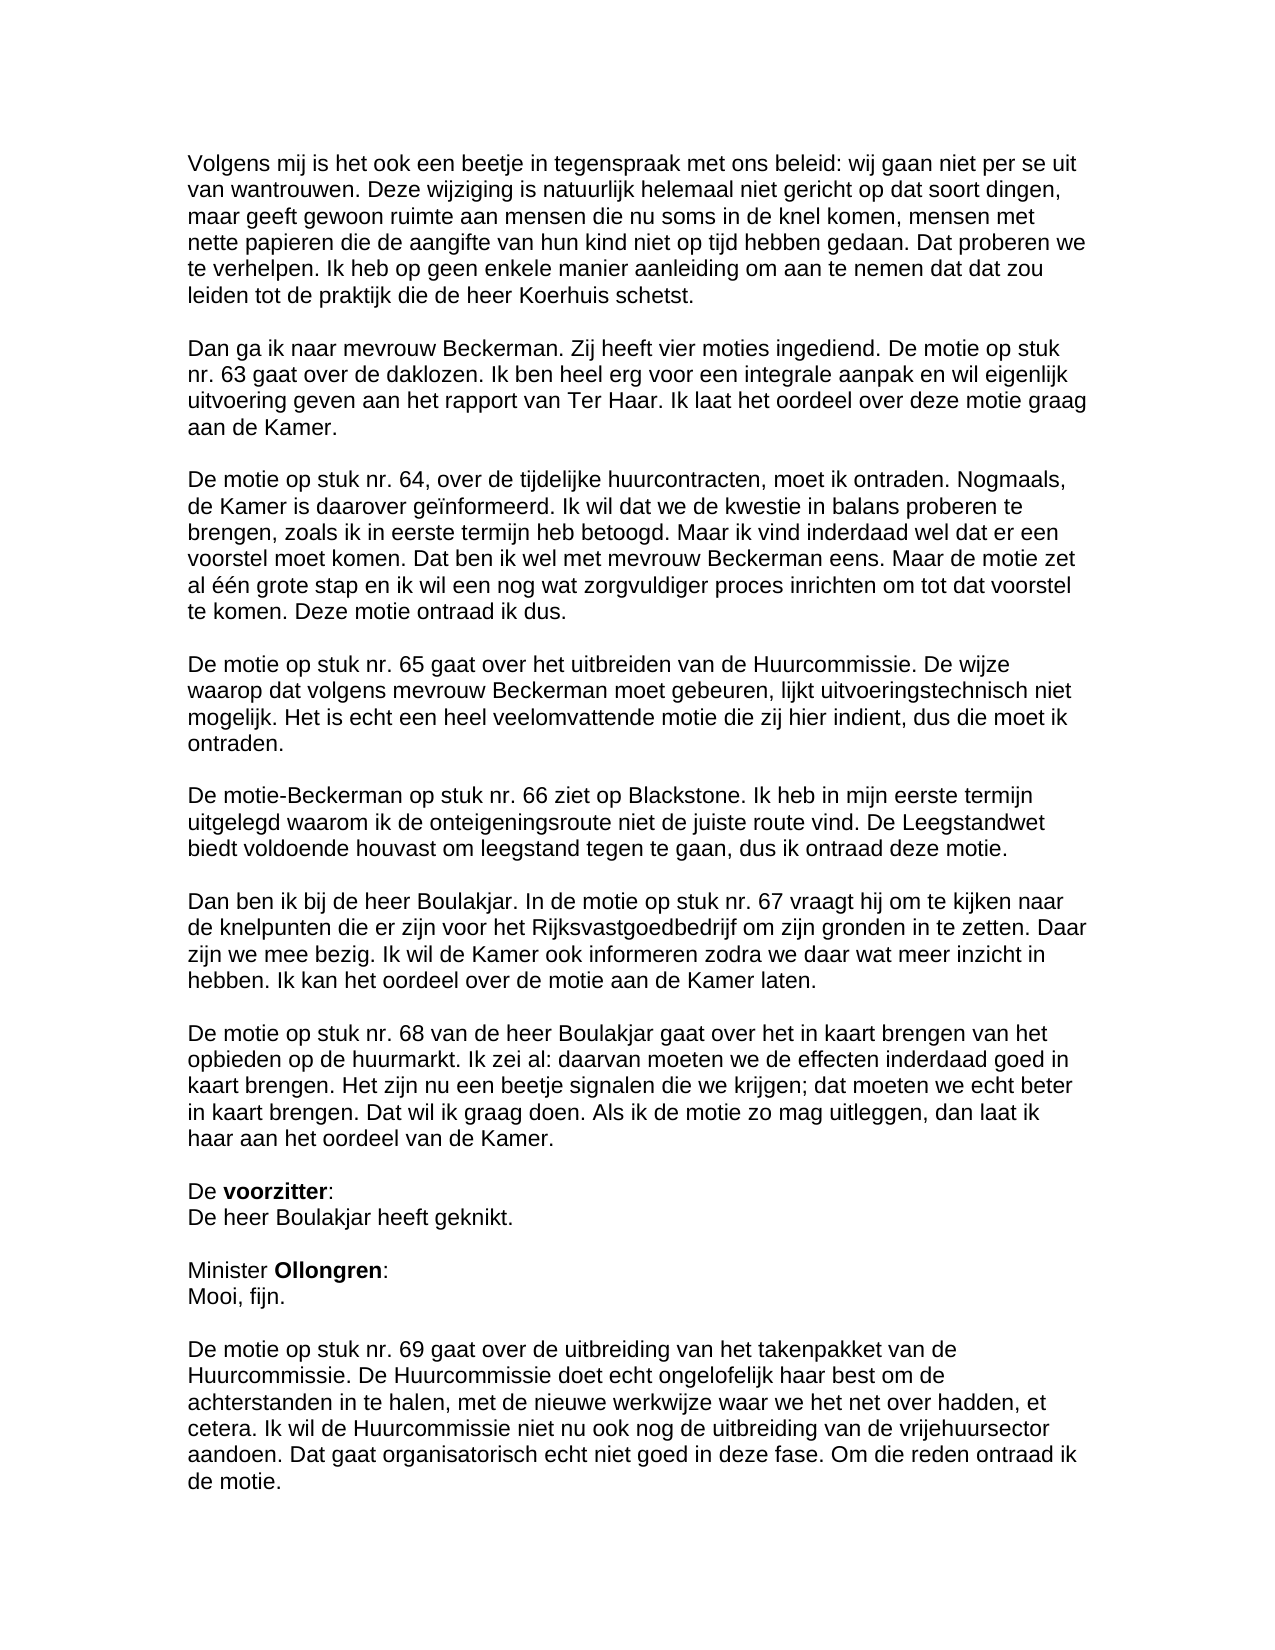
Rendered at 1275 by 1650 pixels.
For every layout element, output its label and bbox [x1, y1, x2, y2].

text [187, 150, 1087, 1494]
